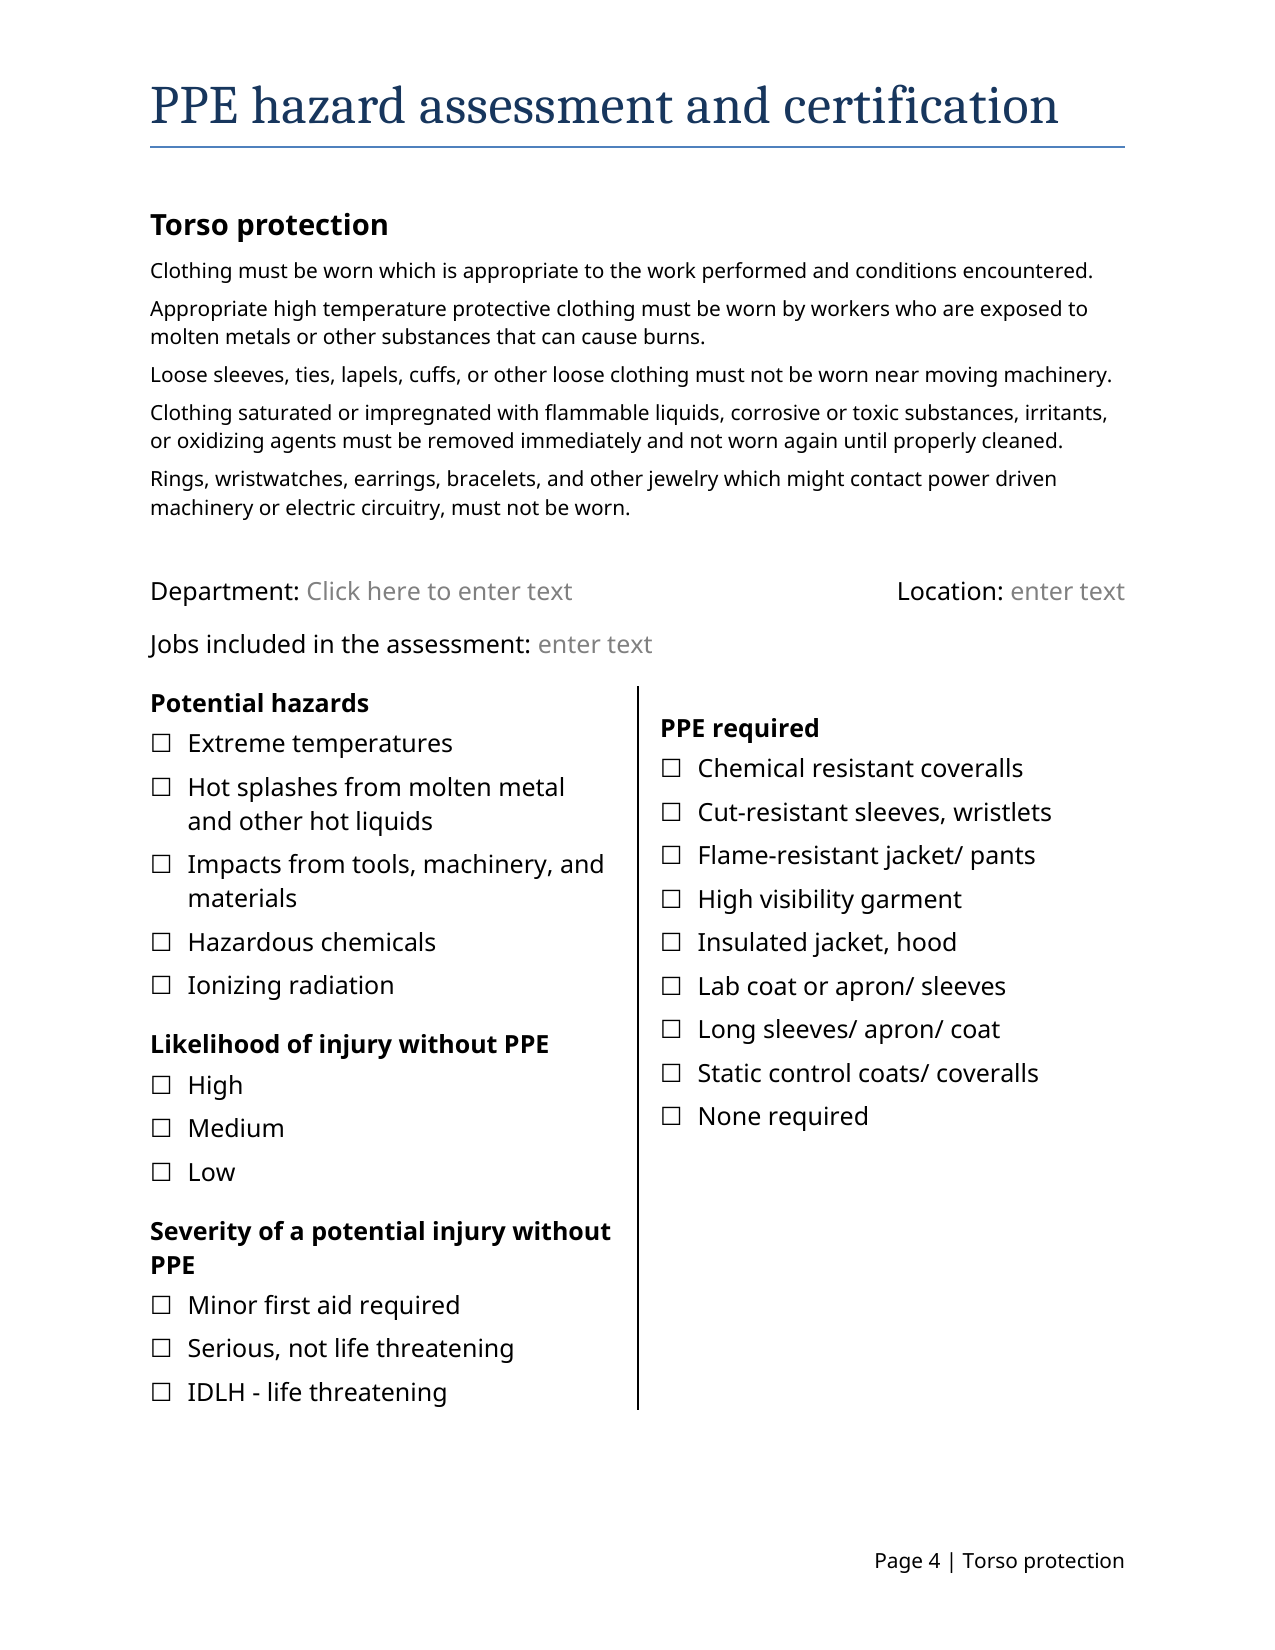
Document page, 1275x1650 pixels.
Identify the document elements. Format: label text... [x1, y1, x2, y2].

text Long sleeves/ apron/ coat [660, 1012, 1125, 1046]
text Lab coat or apron/ sleeves [660, 968, 1125, 1002]
text Minor first aid required [150, 1288, 615, 1322]
text Extreme temperatures [150, 726, 615, 760]
subtitle Severity of a potential injury without PPE [150, 1213, 615, 1281]
text Low [150, 1154, 615, 1188]
text Static control coats/ coveralls [660, 1055, 1125, 1089]
text None required [660, 1099, 1125, 1133]
text Appropriate high temperature protective clothing must be worn by workers who are exposed to molten metals or other substances that can cause burns. [150, 294, 1125, 351]
text Serious, not life threatening [150, 1331, 615, 1365]
text Medium [150, 1111, 615, 1145]
subtitle Potential hazards [150, 686, 615, 720]
text Flame-resistant jacket/ pants [660, 838, 1125, 872]
subtitle Likelihood of injury without PPE [150, 1027, 615, 1061]
text Chemical resistant coveralls [660, 751, 1125, 785]
text Hot splashes from molten metal and other hot liquids [150, 769, 615, 838]
text Clothing saturated or impregnated with flammable liquids, corrosive or toxic substances, irritants, or oxidizing agents must be removed immediately and not worn again until properly cleaned. [150, 398, 1125, 455]
text Ionizing radiation [150, 968, 615, 1002]
subtitle PPE required [660, 711, 1125, 745]
text Cut-resistant sleeves, wristlets [660, 794, 1125, 829]
text Hazardous chemicals [150, 924, 615, 959]
text Clothing must be worn which is appropriate to the work performed and conditions encountered. [150, 256, 1125, 284]
subtitle Torso protection [150, 204, 1125, 244]
text Department: Location: [150, 540, 1125, 608]
text Insulated jacket, hood [660, 925, 1125, 959]
text High visibility garment [660, 881, 1125, 916]
text Impacts from tools, machinery, and materials [150, 847, 615, 915]
text Rings, wristwatches, earrings, bracelets, and other jewelry which might contact power driven machinery or electric circuitry, must not be worn. [150, 464, 1125, 521]
text Jobs included in the assessment: [150, 627, 1125, 661]
text IDLH - life threatening [150, 1374, 615, 1409]
text Loose sleeves, ties, lapels, cuffs, or other loose clothing must not be worn near moving machinery. [150, 360, 1125, 389]
text High [150, 1067, 615, 1101]
